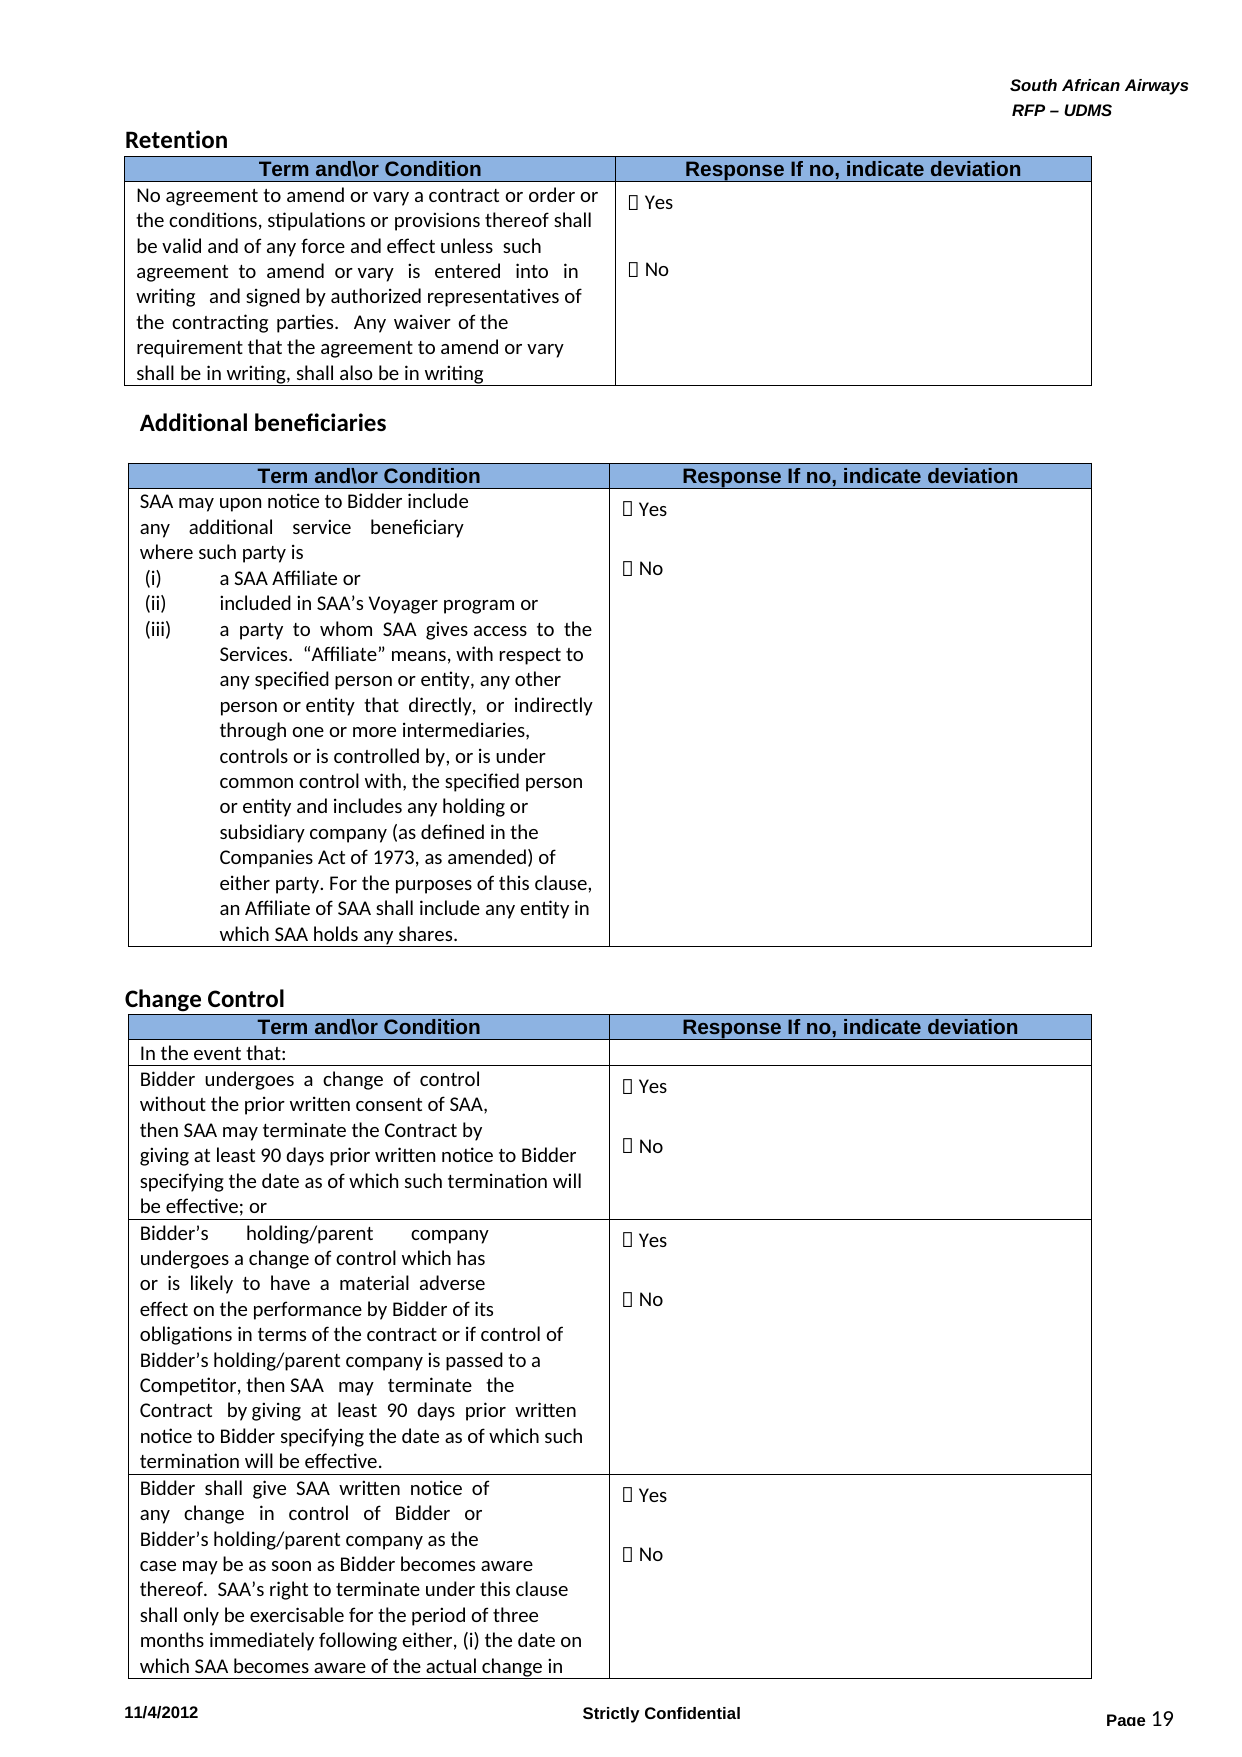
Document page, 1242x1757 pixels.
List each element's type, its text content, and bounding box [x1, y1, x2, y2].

table_cell  Yes  No [610, 1066, 1091, 1219]
table_cell [610, 1040, 1091, 1065]
table_header Term and\or Condition [129, 1015, 609, 1039]
table_header Response If no, indicate deviation [610, 1015, 1091, 1039]
text Additional beneficiaries [139, 407, 1137, 437]
table_cell Bidder’s holding/parent company undergoes a change of control which has or is likely to have a material adverse effect on the performance by Bidder of its obligations in terms of the contract or if control of Bidder’s holding/parent company is passed to a Competitor, then SAA may terminate the Contract by giving at least 90 days prior written notice to Bidder specifying the date as of which such termination will be effective. [129, 1220, 609, 1474]
table_cell SAA may upon notice to Bidder include any additional service beneficiary where such party is a SAA Affiliate or included in SAA’s Voyager program or a party to whom SAA gives access to the Services. “Affiliate” means, with respect to any specified person or entity, any other person or entity that directly, or indirectly through one or more intermediaries, controls or is controlled by, or is under common control with, the specified person or entity and includes any holding or subsidiary company (as defined in the Companies Act of 1973, as amended) of either party. For the purposes of this clause, an Affiliate of SAA shall include any entity in which SAA holds any shares. [129, 489, 609, 946]
table_cell  Yes  No [610, 489, 1091, 946]
table_cell  Yes  No [616, 182, 1091, 385]
table_header Response If no, indicate deviation [610, 464, 1091, 488]
table_cell In the event that: [129, 1040, 609, 1065]
text Change Control [125, 983, 1137, 1014]
table_header Term and\or Condition [125, 157, 615, 181]
table_cell  Yes  No [610, 1475, 1091, 1678]
table_header Term and\or Condition [129, 464, 609, 488]
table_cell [129, 1475, 609, 1678]
table_cell  Yes  No [610, 1220, 1091, 1474]
text Retention [125, 121, 1139, 156]
table_cell Bidder undergoes a change of control without the prior written consent of SAA, then SAA may terminate the Contract by giving at least 90 days prior written notice to Bidder specifying the date as of which such termination will be effective; or [129, 1066, 609, 1219]
table_cell No agreement to amend or vary a contract or order or the conditions, stipulations or provisions thereof shall be valid and of any force and effect unless such agreement to amend or vary is entered into in writing and signed by authorized representatives of the contracting parties. Any waiver of the requirement that the agreement to amend or vary shall be in writing, shall also be in writing [125, 182, 615, 385]
table_header Response If no, indicate deviation [616, 157, 1091, 181]
